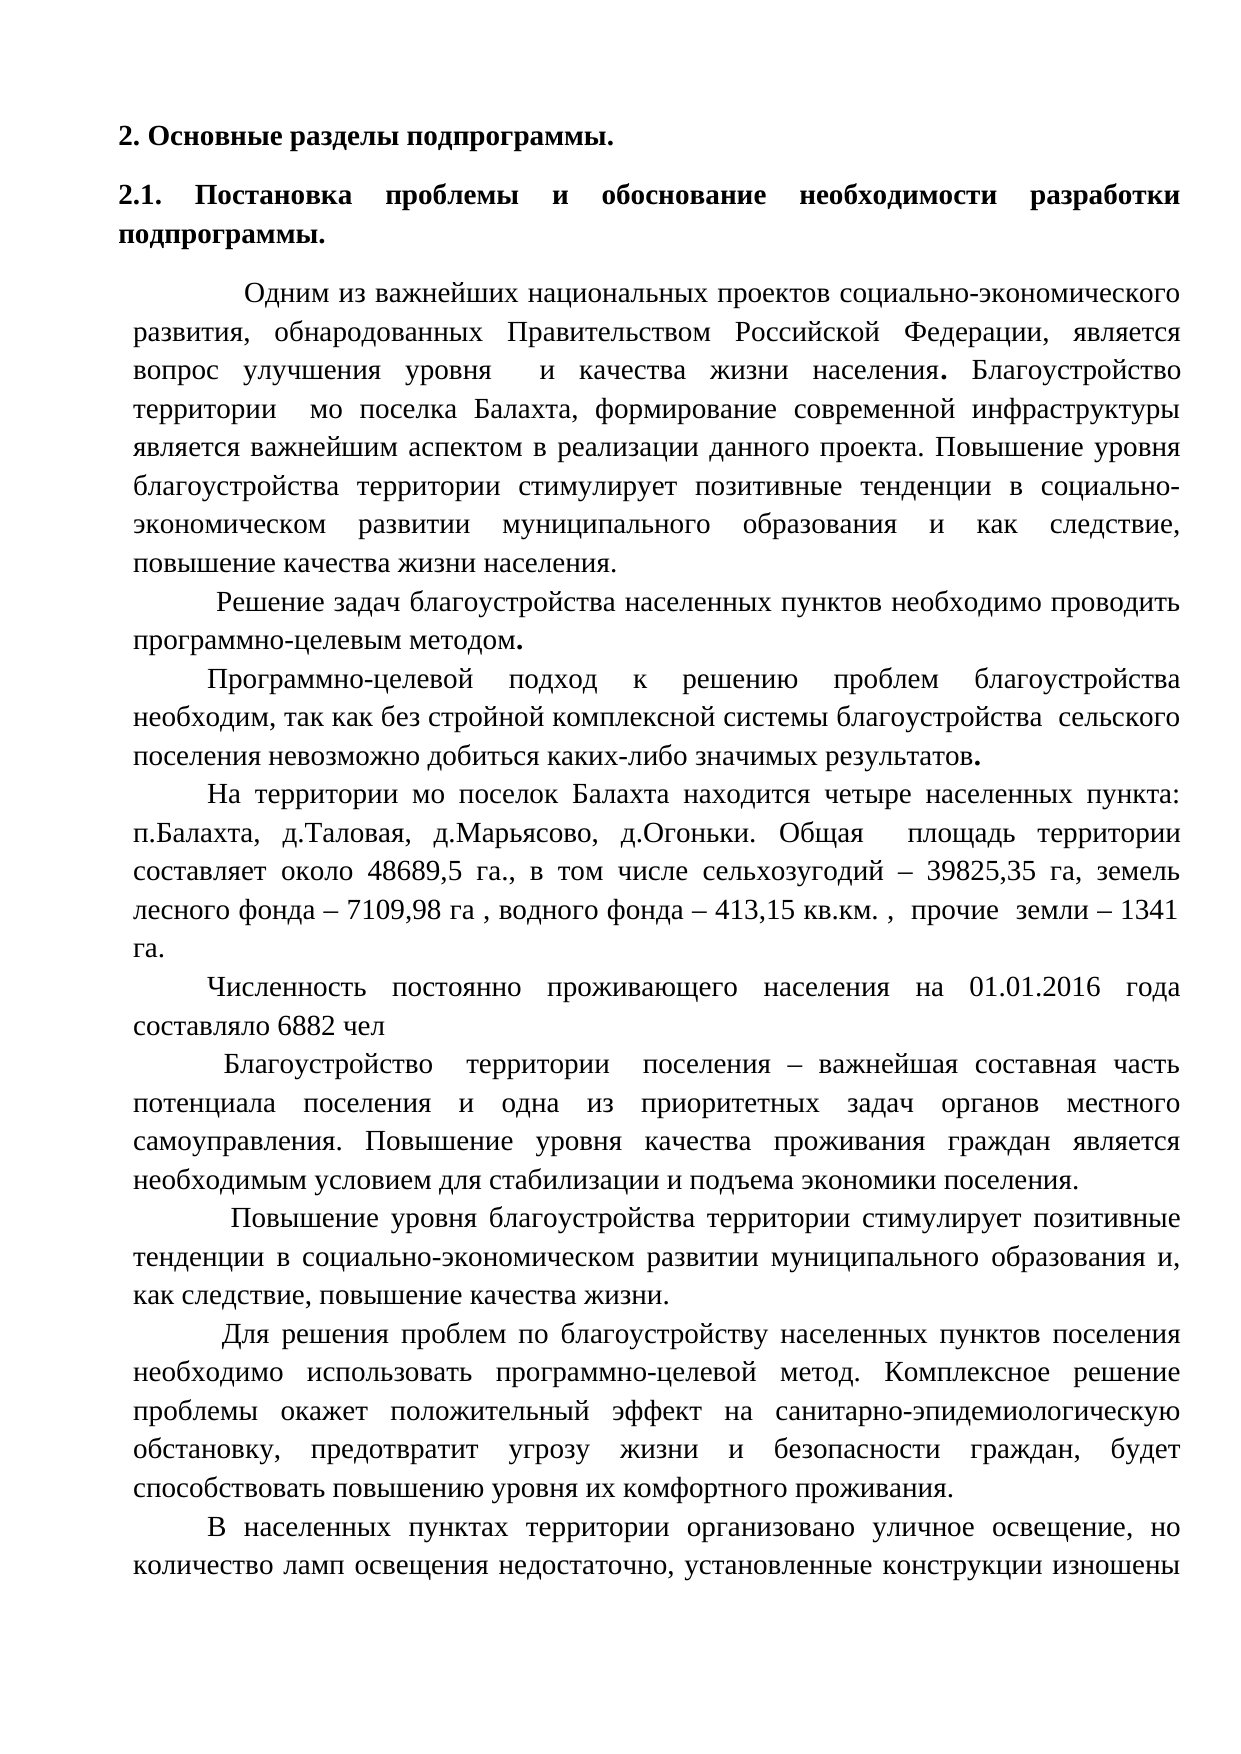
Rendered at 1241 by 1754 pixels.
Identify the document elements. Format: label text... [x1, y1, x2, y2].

text Благоустройство территории поселения – важнейшая составная часть потенциала поселения и одна из приоритетных задач органов местного самоуправления. Повышение уровня качества проживания граждан является необходимым условием для стабилизации и подъема экономики поселения. [133, 1046, 1181, 1195]
text Численность постоянно проживающего населения на 01.01.2016 года составляло 6882 чел [133, 969, 1181, 1041]
text 2.1. Постановка проблемы и обоснование необходимости разработки подпрограммы. [118, 177, 1181, 249]
text Решение задач благоустройства населенных пунктов необходимо проводить программно-целевым методом. [133, 584, 1181, 656]
text Программно-целевой подход к решению проблем благоустройства необходим, так как без стройной комплексной системы благоустройства сельского поселения невозможно добиться каких-либо значимых результатов. [133, 661, 1181, 771]
text 2. Основные разделы подпрограммы. [118, 118, 1181, 152]
text Повышение уровня благоустройства территории стимулирует позитивные тенденции в социально-экономическом развитии муниципального образования и, как следствие, повышение качества жизни. [133, 1200, 1181, 1311]
text Для решения проблем по благоустройству населенных пунктов поселения необходимо использовать программно-целевой метод. Комплексное решение проблемы окажет положительный эффект на санитарно-эпидемиологическую обстановку, предотвратит угрозу жизни и безопасности граждан, будет способствовать повышению уровня их комфортного проживания. [133, 1316, 1181, 1504]
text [133, 1509, 1181, 1581]
text Одним из важнейших национальных проектов социально-экономического развития, обнародованных Правительством Российской Федерации, является вопрос улучшения уровня и качества жизни населения. Благоустройство территории мо поселка Балахта, формирование современной инфраструктуры является важнейшим аспектом в реализации данного проекта. Повышение уровня благоустройства территории стимулирует позитивные тенденции в социально-экономическом развитии муниципального образования и как следствие, повышение качества жизни населения. [133, 275, 1181, 579]
text На территории мо поселок Балахта находится четыре населенных пункта: п.Балахта, д.Таловая, д.Марьясово, д.Огоньки. Общая площадь территории составляет около 48689,5 га., в том числе сельхозугодий – 39825,35 га, земель лесного фонда – 7109,98 га , водного фонда – 413,15 кв.км. , прочие земли – 1341 га. [133, 776, 1181, 964]
